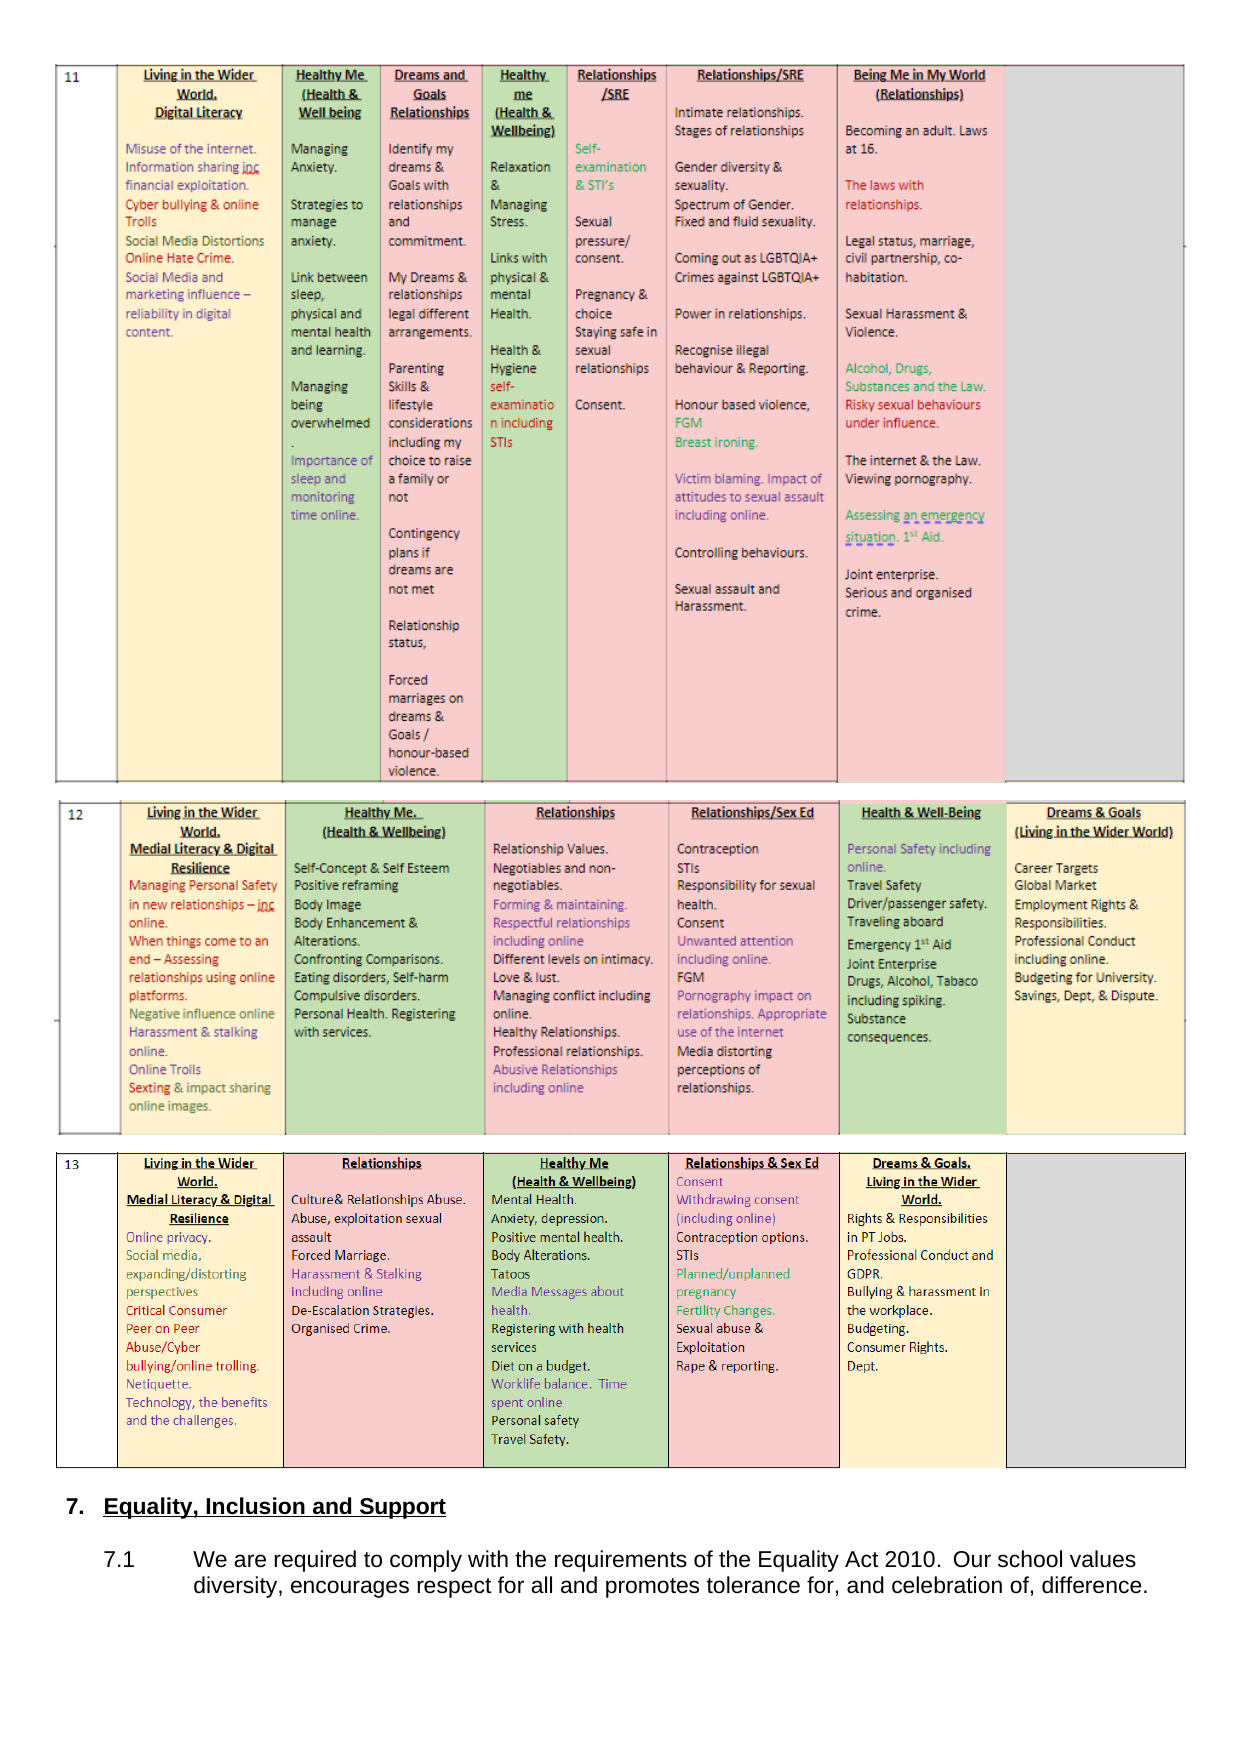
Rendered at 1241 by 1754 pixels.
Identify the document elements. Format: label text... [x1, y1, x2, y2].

picture [54, 1152, 1187, 1469]
picture [54, 64, 1187, 783]
picture [54, 800, 1187, 1135]
subtitle Equality, Inclusion and Support [66, 1493, 1186, 1519]
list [103, 1546, 1148, 1598]
